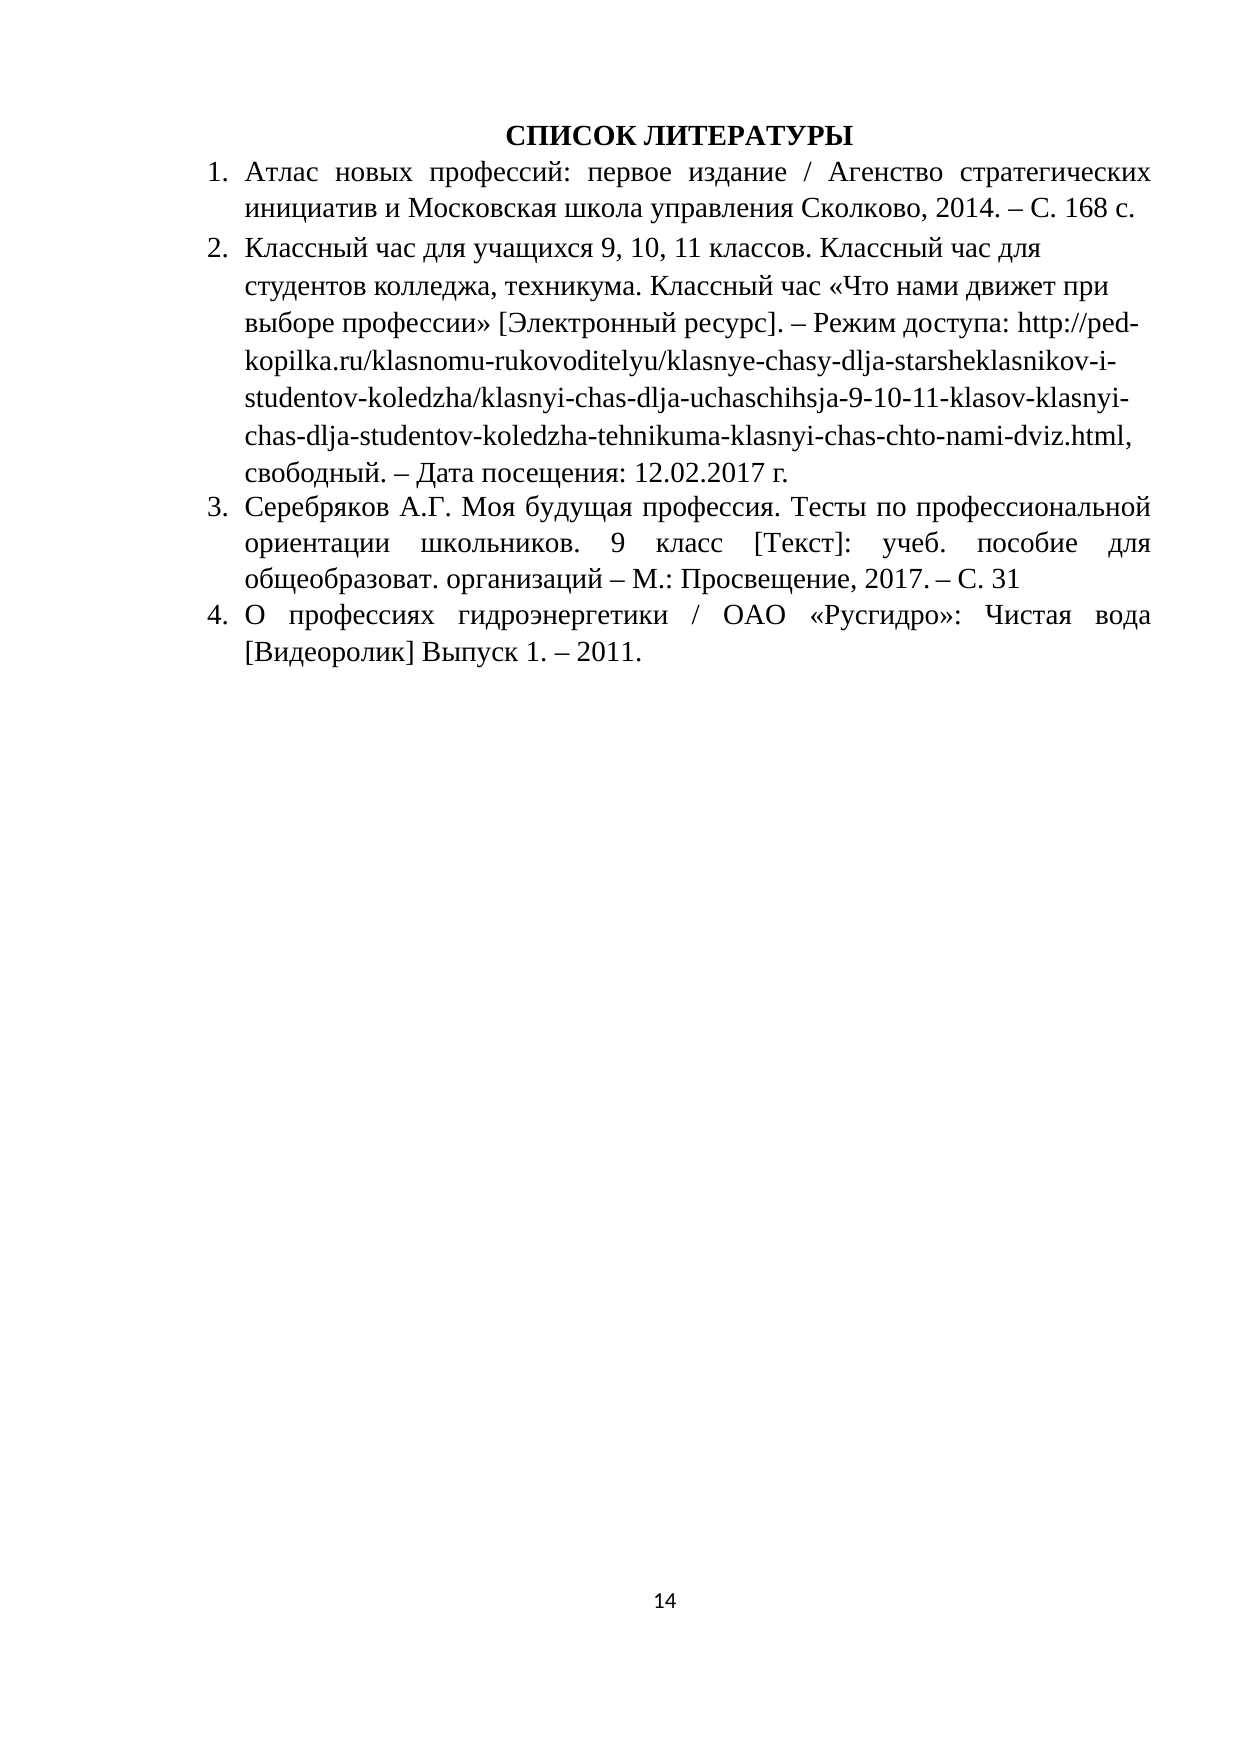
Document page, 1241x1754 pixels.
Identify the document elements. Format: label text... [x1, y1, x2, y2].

list О профессиях гидроэнергетики / ОАО «Русгидро»: Чистая вода [Видеоролик] Выпуск 1. – 2011. [207, 597, 1152, 667]
text СПИСОК ЛИТЕРАТУРЫ [177, 118, 1152, 152]
list Атлас новых профессий: первое издание / Агенство стратегических инициатив и Московская школа управления Сколково, 2014. – С. 168 с. [207, 154, 1152, 224]
list Классный час для учащихся 9, 10, 11 классов. Классный час для студентов колледжа, техникума. Классный час «Что нами движет при выборе профессии» [Электронный ресурс]. – Режим доступа: http://ped-kopilka.ru/klasnomu-rukovoditelyu/klasnye-chasy-dlja-starsheklasnikov-i-studentov-koledzha/klasnyi-chas-dlja-uchaschihsja-9-10-11-klasov-klasnyi-chas-dlja-studentov-koledzha-tehnikuma-klasnyi-chas-chto-nami-dviz.html, свободный. – Дата посещения: 12.02.2017 г. [207, 227, 1152, 489]
list Серебряков А.Г. Моя будущая профессия. Тесты по профессиональной ориентации школьников. 9 класс [Текст]: учеб. пособие для общеобразоват. организаций – М.: Просвещение, 2017. – С. 31 [207, 489, 1152, 595]
